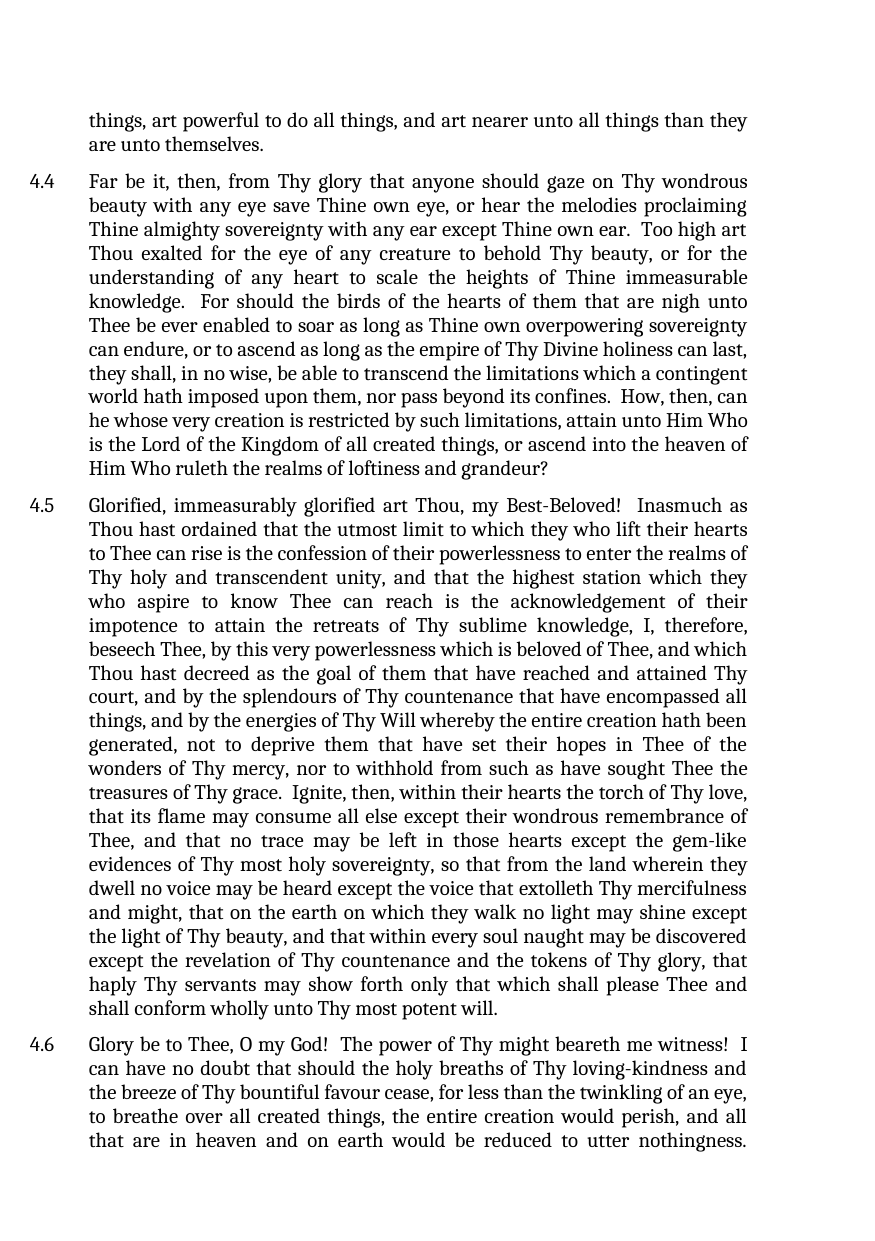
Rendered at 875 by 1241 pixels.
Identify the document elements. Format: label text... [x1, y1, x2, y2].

text 4.5 Glorified, immeasurably glorified art Thou, my Best-Beloved! Inasmuch as Thou hast ordained that the utmost limit to which they who lift their hearts to Thee can rise is the confession of their powerlessness to enter the realms of Thy holy and transcendent unity, and that the highest station which they who aspire to know Thee can reach is the acknowledgement of their impotence to attain the retreats of Thy sublime knowledge, I, therefore, beseech Thee, by this very powerlessness which is beloved of Thee, and which Thou hast decreed as the goal of them that have reached and attained Thy court, and by the splendours of Thy countenance that have encompassed all things, and by the energies of Thy Will whereby the entire creation hath been generated, not to deprive them that have set their hopes in Thee of the wonders of Thy mercy, nor to withhold from such as have sought Thee the treasures of Thy grace. Ignite, then, within their hearts the torch of Thy love, that its flame may consume all else except their wondrous remembrance of Thee, and that no trace may be left in those hearts except the gem-like evidences of Thy most holy sovereignty, so that from the land wherein they dwell no voice may be heard except the voice that extolleth Thy mercifulness and might, that on the earth on which they walk no light may shine except the light of Thy beauty, and that within every soul naught may be discovered except the revelation of Thy countenance and the tokens of Thy glory, that haply Thy servants may show forth only that which shall please Thee and shall conform wholly unto Thy most potent will. [29, 493, 748, 1021]
text 4.4 Far be it, then, from Thy glory that anyone should gaze on Thy wondrous beauty with any eye save Thine own eye, or hear the melodies proclaiming Thine almighty sovereignty with any ear except Thine own ear. Too high art Thou exalted for the eye of any creature to behold Thy beauty, or for the understanding of any heart to scale the heights of Thine immeasurable knowledge. For should the birds of the hearts of them that are nigh unto Thee be ever enabled to soar as long as Thine own overpowering sovereignty can endure, or to ascend as long as the empire of Thy Divine holiness can last, they shall, in no wise, be able to transcend the limitations which a contingent world hath imposed upon them, nor pass beyond its confines. How, then, can he whose very creation is restricted by such limitations, attain unto Him Who is the Lord of the Kingdom of all created things, or ascend into the heaven of Him Who ruleth the realms of loftiness and grandeur? [29, 169, 748, 481]
